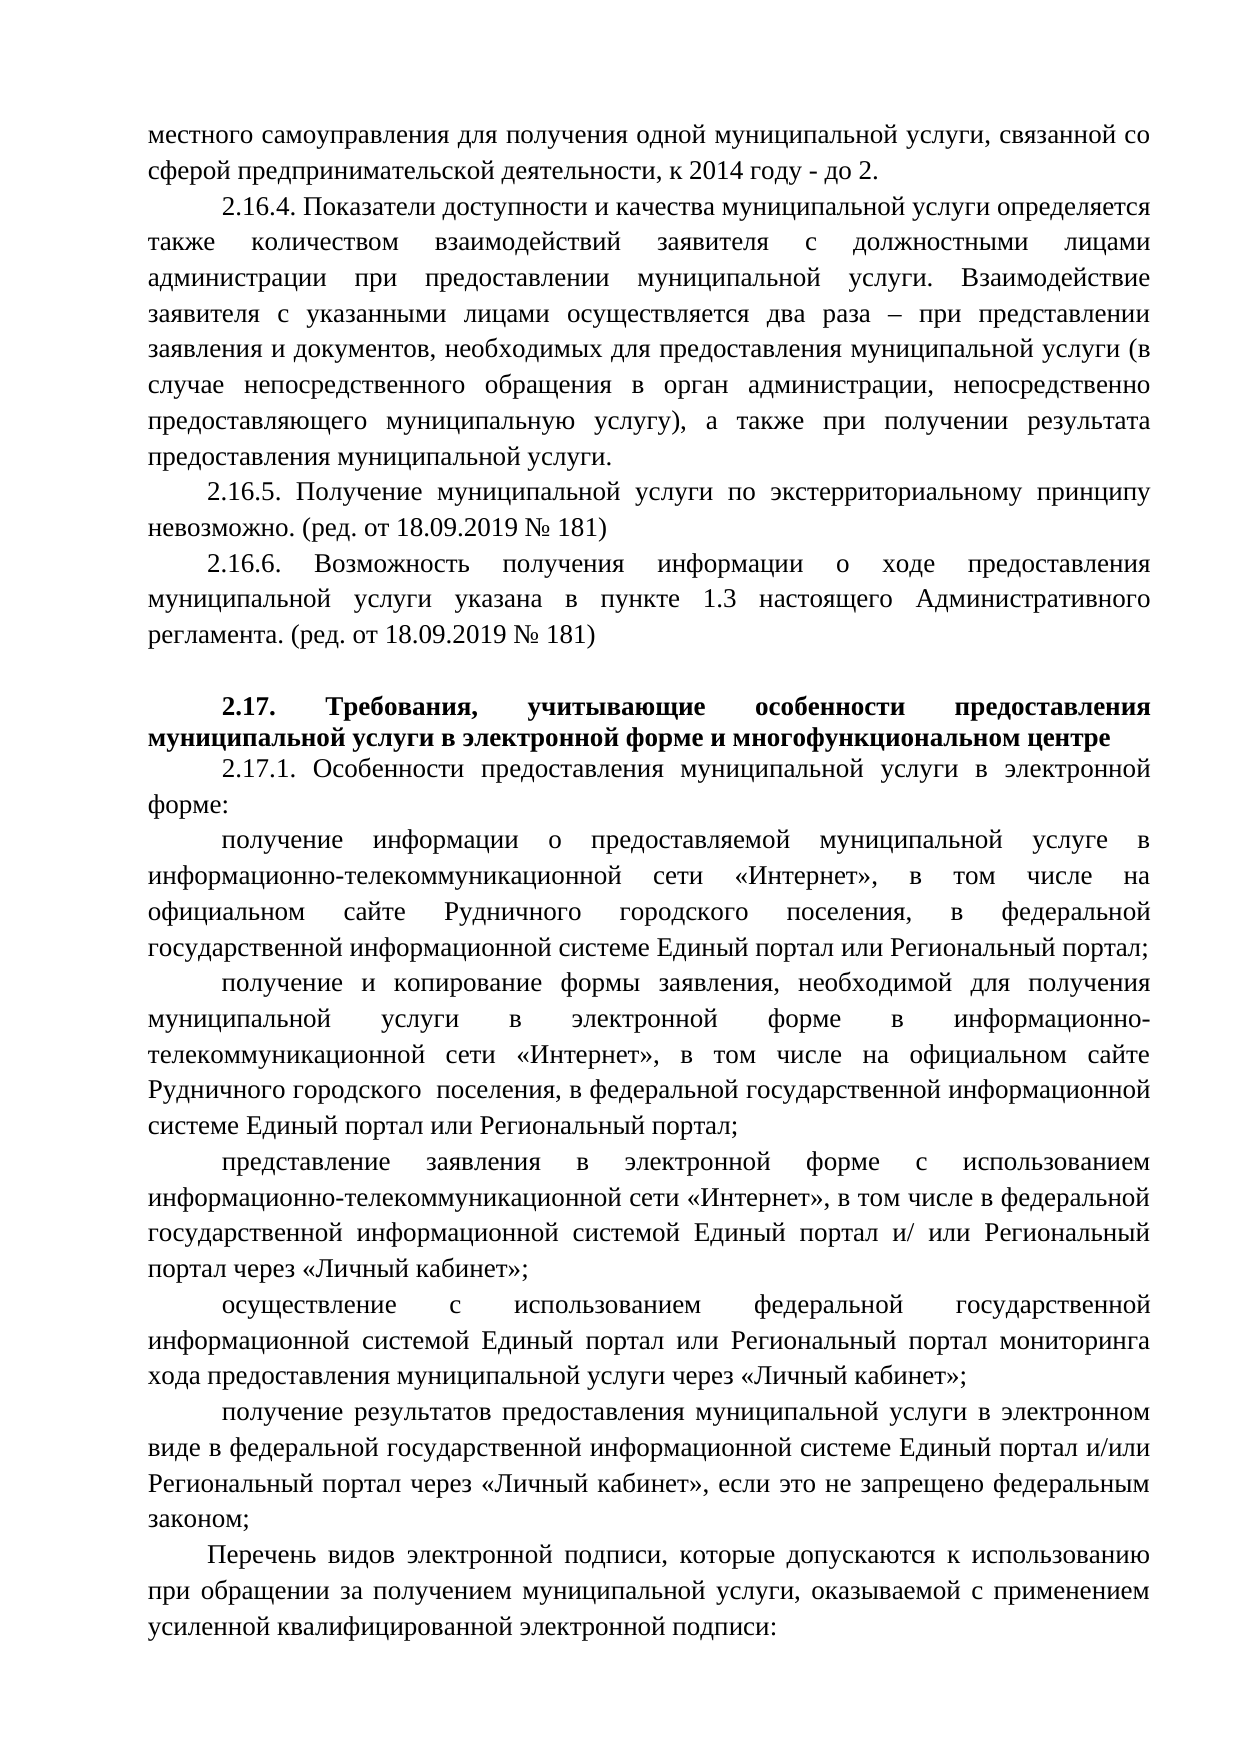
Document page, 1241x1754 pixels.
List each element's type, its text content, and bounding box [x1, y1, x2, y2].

text осуществление с использованием федеральной государственной информационной системой Единый портал или Региональный портал мониторинга хода предоставления муниципальной услуги через «Личный кабинет»; [148, 1288, 1152, 1391]
text получение результатов предоставления муниципальной услуги в электронном виде в федеральной государственной информационной системе Единый портал и/или Региональный портал через «Личный кабинет», если это не запрещено федеральным законом; [148, 1395, 1152, 1533]
text 2.16.5. Получение муниципальной услуги по экстерриториальному принципу невозможно. (ред. от 18.09.2019 № 181) [148, 475, 1152, 542]
text Перечень видов электронной подписи, которые допускаются к использованию при обращении за получением муниципальной услуги, оказываемой с применением усиленной квалифицированной электронной подписи: [148, 1538, 1152, 1641]
text получение и копирование формы заявления, необходимой для получения муниципальной услуги в электронной форме в информационно-телекоммуникационной сети «Интернет», в том числе на официальном сайте Рудничного городского поселения, в федеральной государственной информационной системе Единый портал или Региональный портал; [148, 966, 1152, 1141]
text получение информации о предоставляемой муниципальной услуге в информационно-телекоммуникационной сети «Интернет», в том числе на официальном сайте Рудничного городского поселения, в федеральной государственной информационной системе Единый портал или Региональный портал; [148, 823, 1152, 962]
text 2.17. Требования, учитывающие особенности предоставления муниципальной услуги в электронной форме и многофункциональном центре [148, 690, 1152, 752]
text 2.16.4. Показатели доступности и качества муниципальной услуги определяется также количеством взаимодействий заявителя с должностными лицами администрации при предоставлении муниципальной услуги. Взаимодействие заявителя с указанными лицами осуществляется два раза – при представлении заявления и документов, необходимых для предоставления муниципальной услуги (в случае непосредственного обращения в орган администрации, непосредственно предоставляющего муниципальную услугу), а также при получении результата предоставления муниципальной услуги. [148, 189, 1152, 471]
text представление заявления в электронной форме с использованием информационно-телекоммуникационной сети «Интернет», в том числе в федеральной государственной информационной системой Единый портал и/ или Региональный портал через «Личный кабинет»; [148, 1145, 1152, 1283]
text 2.16.6. Возможность получения информации о ходе предоставления муниципальной услуги указана в пункте 1.3 настоящего Административного регламента. (ред. от 18.09.2019 № 181) [148, 547, 1152, 649]
text 2.17.1. Особенности предоставления муниципальной услуги в электронной форме: [148, 752, 1152, 819]
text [148, 118, 1152, 185]
